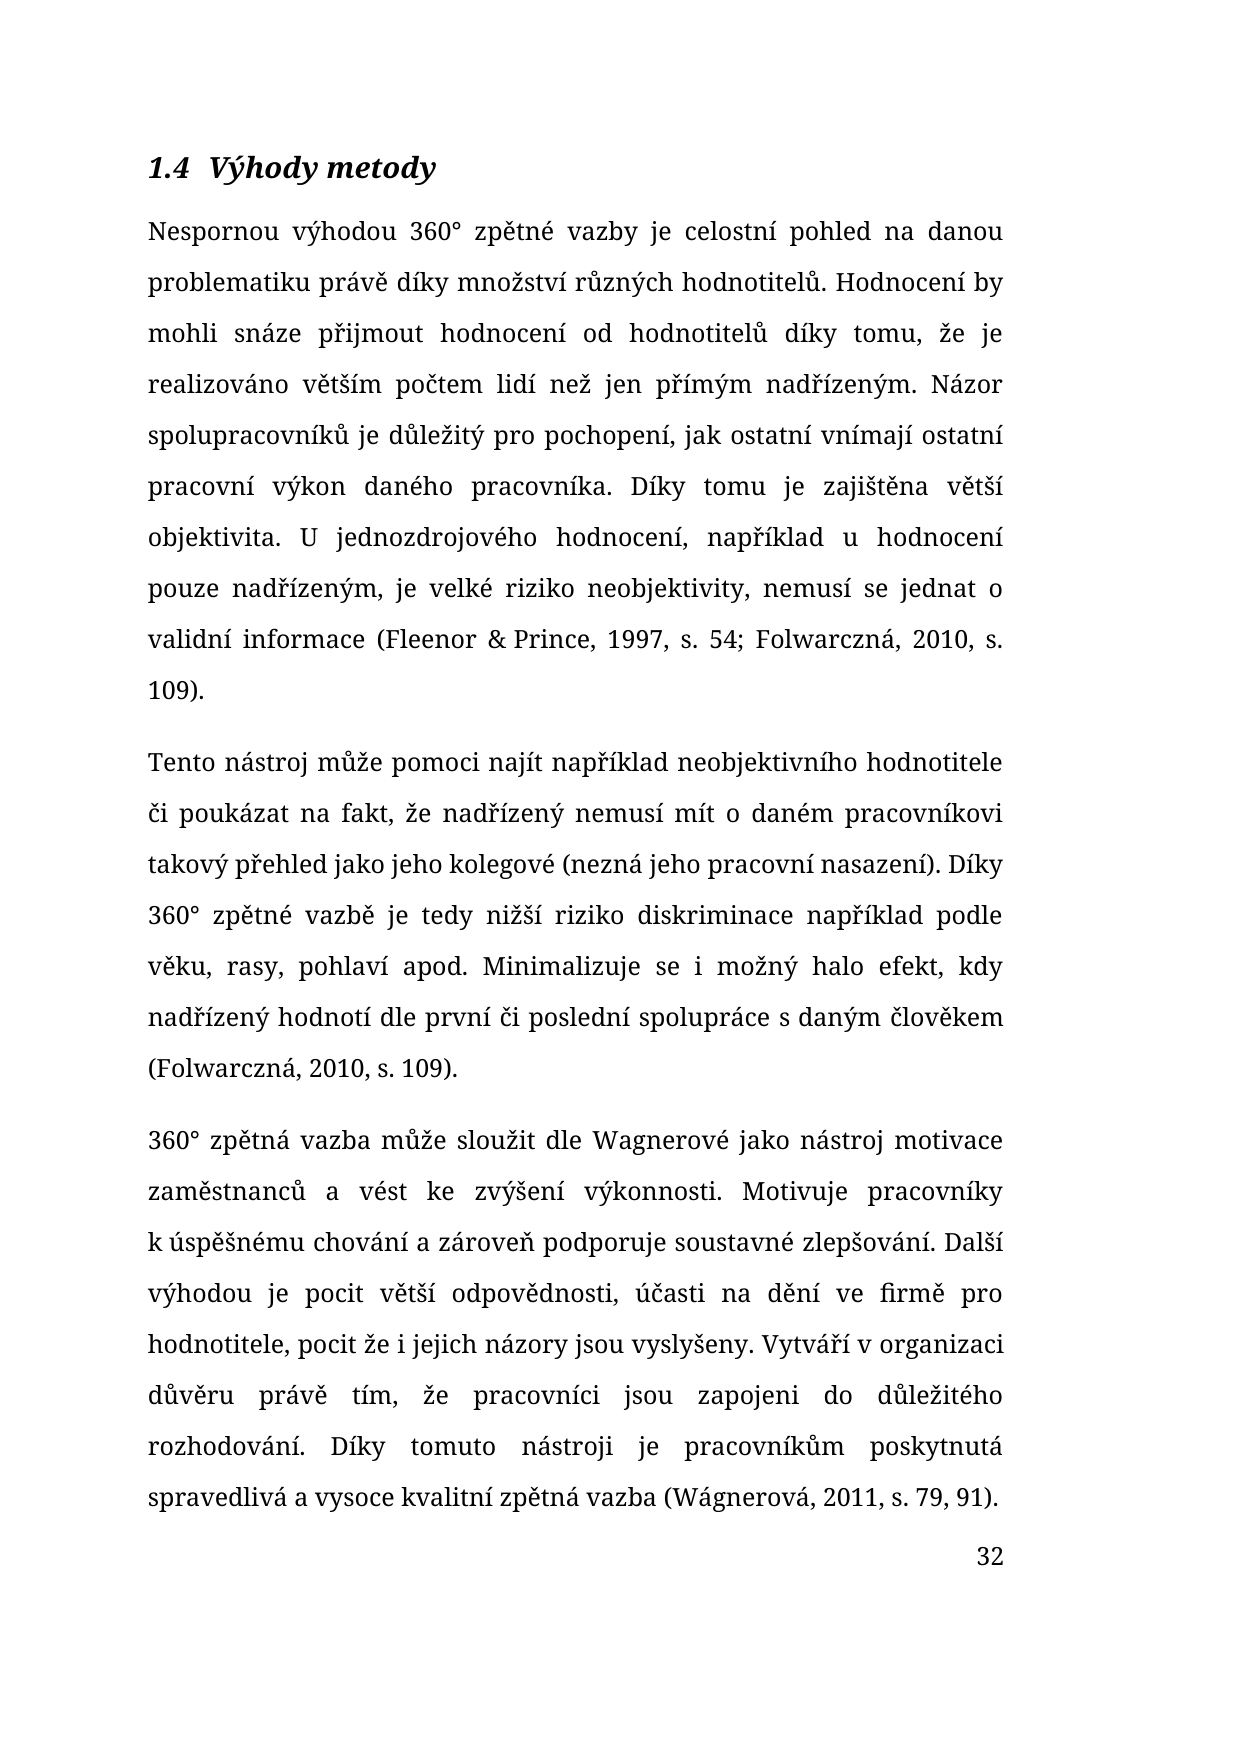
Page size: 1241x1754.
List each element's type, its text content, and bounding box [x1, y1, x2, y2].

text 360° zpětná vazba může sloužit dle Wagnerové jako nástroj motivace zaměstnanců a vést ke zvýšení výkonnosti. Motivuje pracovníky k úspěšnému chování a zároveň podporuje soustavné zlepšování. Další výhodou je pocit větší odpovědnosti, účasti na dění ve firmě pro hodnotitele, pocit že i jejich názory jsou vyslyšeny. Vytváří v organizaci důvěru právě tím, že pracovníci jsou zapojeni do důležitého rozhodování. Díky tomuto nástroji je pracovníkům poskytnutá spravedlivá a vysoce kvalitní zpětná vazba (Wágnerová, 2011, s. 79, 91). [148, 1123, 1004, 1514]
subtitle Výhody metody [148, 148, 1004, 187]
text Tento nástroj může pomoci najít například neobjektivního hodnotitele či poukázat na fakt, že nadřízený nemusí mít o daném pracovníkovi takový přehled jako jeho kolegové (nezná jeho pracovní nasazení). Díky 360° zpětné vazbě je tedy nižší riziko diskriminace například podle věku, rasy, pohlaví apod. Minimalizuje se i možný halo efekt, kdy nadřízený hodnotí dle první či poslední spolupráce s daným člověkem (Folwarczná, 2010, s. 109). [148, 745, 1004, 1085]
text Nespornou výhodou 360° zpětné vazby je celostní pohled na danou problematiku právě díky množství různých hodnotitelů. Hodnocení by mohli snáze přijmout hodnocení od hodnotitelů díky tomu, že je realizováno větším počtem lidí než jen přímým nadřízeným. Názor spolupracovníků je důležitý pro pochopení, jak ostatní vnímají ostatní pracovní výkon daného pracovníka. Díky tomu je zajištěna větší objektivita. U jednozdrojového hodnocení, například u hodnocení pouze nadřízeným, je velké riziko neobjektivity, nemusí se jednat o validní informace (Fleenor & Prince, 1997, s. 54; Folwarczná, 2010, s. 109). [148, 213, 1004, 707]
